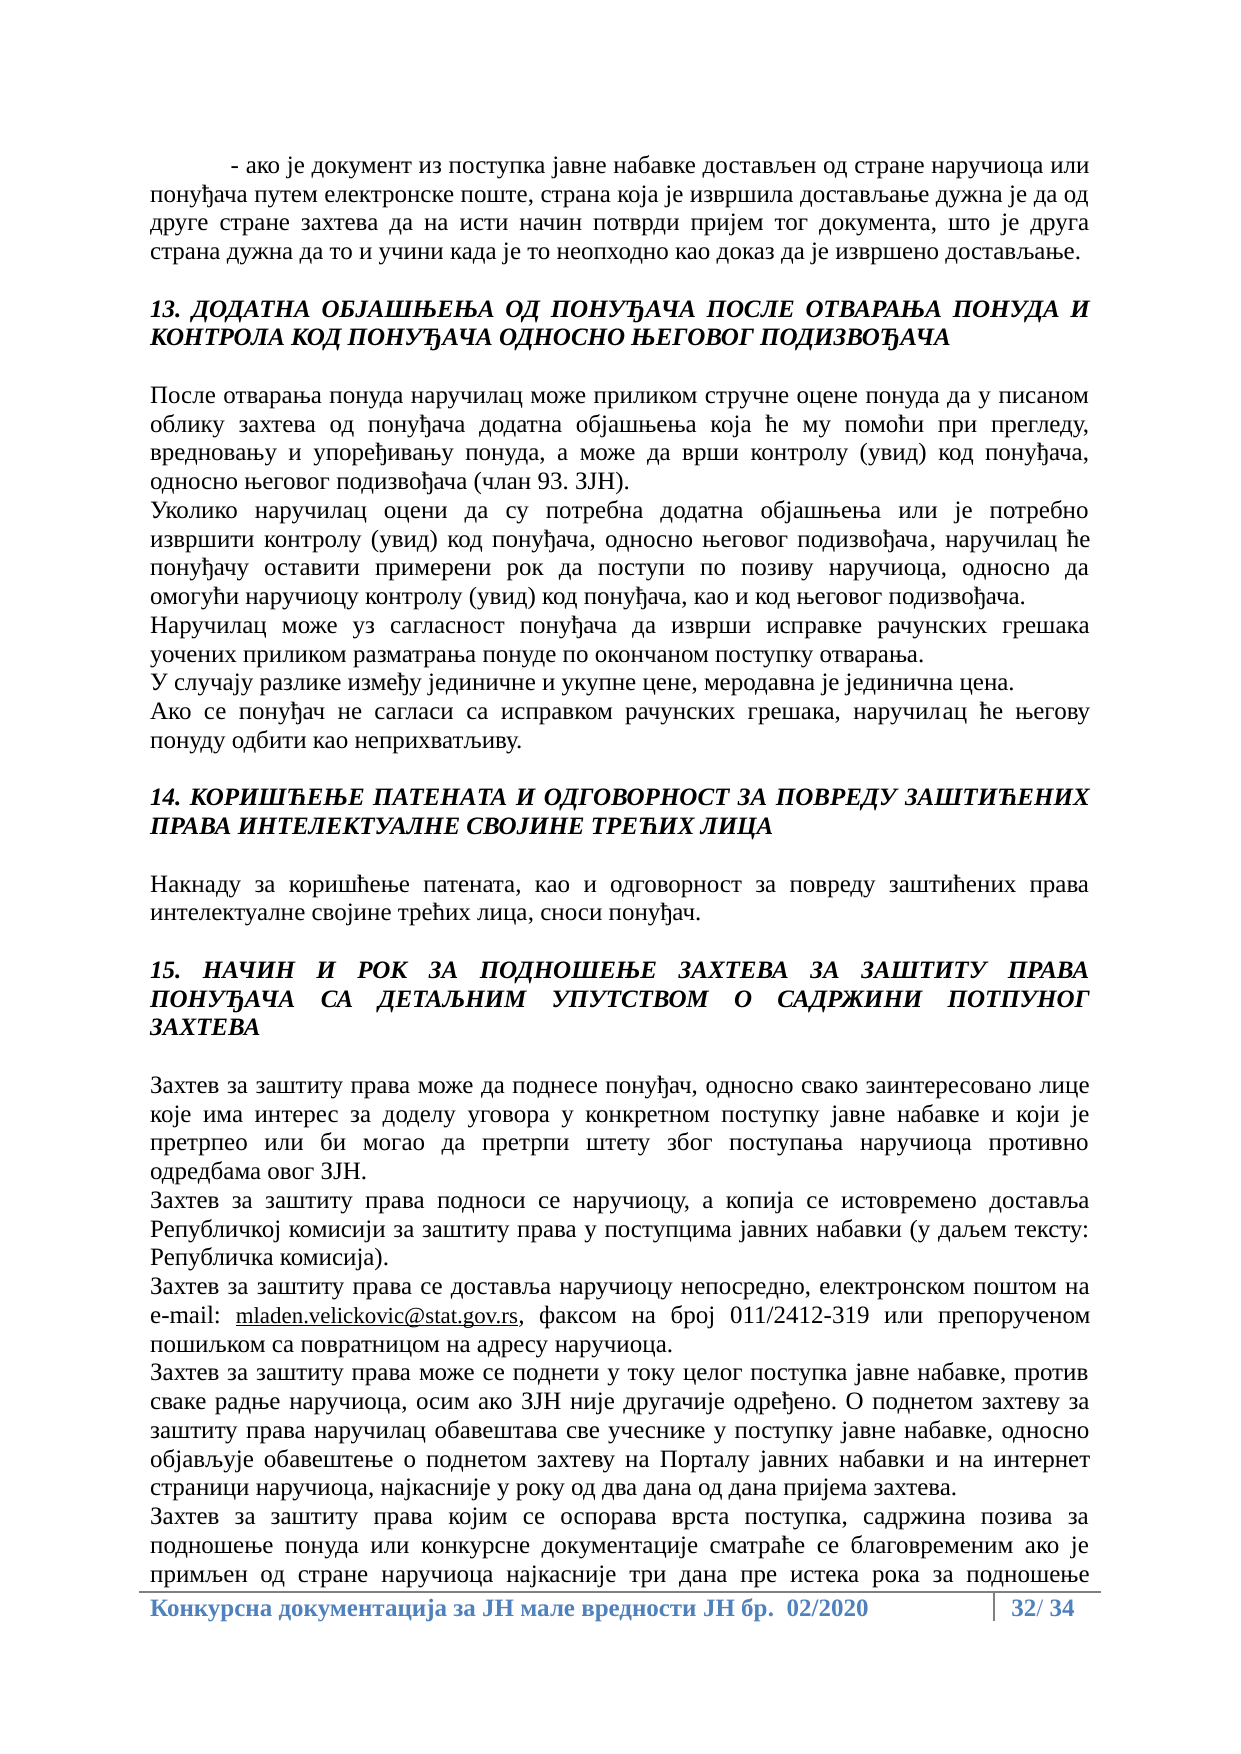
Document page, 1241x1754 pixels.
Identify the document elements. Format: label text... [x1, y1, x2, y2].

text Захтев за заштиту права се доставља наручиоцу непосредно, електронском поштом на e-mail: mladen.velickovic@stat.gov.rs, факсом на број 011/2412-319 или препорученом пошиљком са повратницом на адресу наручиоца. [150, 1271, 1090, 1357]
text Ако се понуђач не сагласи са исправком рачунских грешака, наручилац ће његову понуду одбити као неприхватљиву. [150, 696, 1090, 754]
text Захтев за заштиту права подноси се наручиоцу, а копија се истовремено доставља Републичкој комисији за заштиту права у поступцима јавних набавки (у даљем тексту: Републичка комисија). [150, 1185, 1090, 1271]
text Наручилац може уз сагласност понуђача да изврши исправке рачунских грешака уочених приликом разматрања понуде по окончаном поступку отварања. [150, 610, 1090, 667]
text Захтев за заштиту права може да поднесе понуђач, односно свако заинтересовано лице које има интерес за доделу уговора у конкретном поступку јавне набавке и који је претрпео или би могао да претрпи штету због поступања наручиоца противно одредбама овог ЗЈН. [150, 1070, 1090, 1185]
text У случају разлике између јединичне и укупне цене, меродавна је јединична цена. [150, 667, 1090, 696]
text Уколико наручилац оцени да су потребна додатна објашњења или је потребно извршити контролу (увид) код понуђача, односно његовог подизвођача, наручилац ће понуђачу оставити примерени рок да поступи по позиву наручиоца, односно да омогући наручиоцу контролу (увид) код понуђача, као и код његовог подизвођача. [150, 495, 1090, 610]
text 14. КОРИШЋЕЊЕ ПАТЕНАТА И ОДГОВОРНОСТ ЗА ПОВРЕДУ ЗАШТИЋЕНИХ ПРАВА ИНТЕЛЕКТУАЛНЕ СВОЈИНЕ ТРЕЋИХ ЛИЦА [150, 782, 1090, 840]
text Накнаду за коришћење патената, као и одговорност за повреду заштићених права интелектуалне својине трећих лица, сноси понуђач. [150, 869, 1090, 926]
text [150, 1501, 1090, 1587]
text После отварања понуда наручилац може приликом стручне оцене понуда да у писаном облику захтева од понуђача додатна објашњења која ће му помоћи при прегледу, вредновању и упоређивању понуда, а може да врши контролу (увид) код понуђача, односно његовог подизвођача (члан 93. ЗЈН). [150, 380, 1090, 495]
text - ако је документ из поступка јавне набавке достављен од стране наручиоца или понуђача путем електронске поште, страна која је извршила достављање дужна је да од друге стране захтева да на исти начин потврди пријем тог документа, што је друга страна дужна да то и учини када је то неопходно као доказ да је извршено достављање. [150, 150, 1090, 265]
text 15. НАЧИН И РОК ЗА ПОДНОШЕЊЕ ЗАХТЕВА ЗА ЗАШТИТУ ПРАВА ПОНУЂАЧА СА ДЕТАЉНИМ УПУТСТВОМ О САДРЖИНИ ПОТПУНОГ ЗАХТЕВА [150, 955, 1090, 1041]
text 13. ДОДАТНА ОБЈАШЊЕЊА ОД ПОНУЂАЧА ПОСЛЕ ОТВАРАЊА ПОНУДА И КОНТРОЛА КОД ПОНУЂАЧА ОДНОСНО ЊЕГОВОГ ПОДИЗВОЂАЧА [150, 294, 1090, 351]
text Захтев за заштиту права може се поднети у току целог поступка јавне набавке, против сваке радње наручиоца, осим ако ЗЈН није другачије одређено. О поднетом захтеву за заштиту права наручилац обавештава све учеснике у поступку јавне набавке, односно објављује обавештење о поднетом захтеву на Порталу јавних набавки и на интернет страници наручиоца, најкасније у року од два дана од дана пријема захтева. [150, 1357, 1090, 1501]
